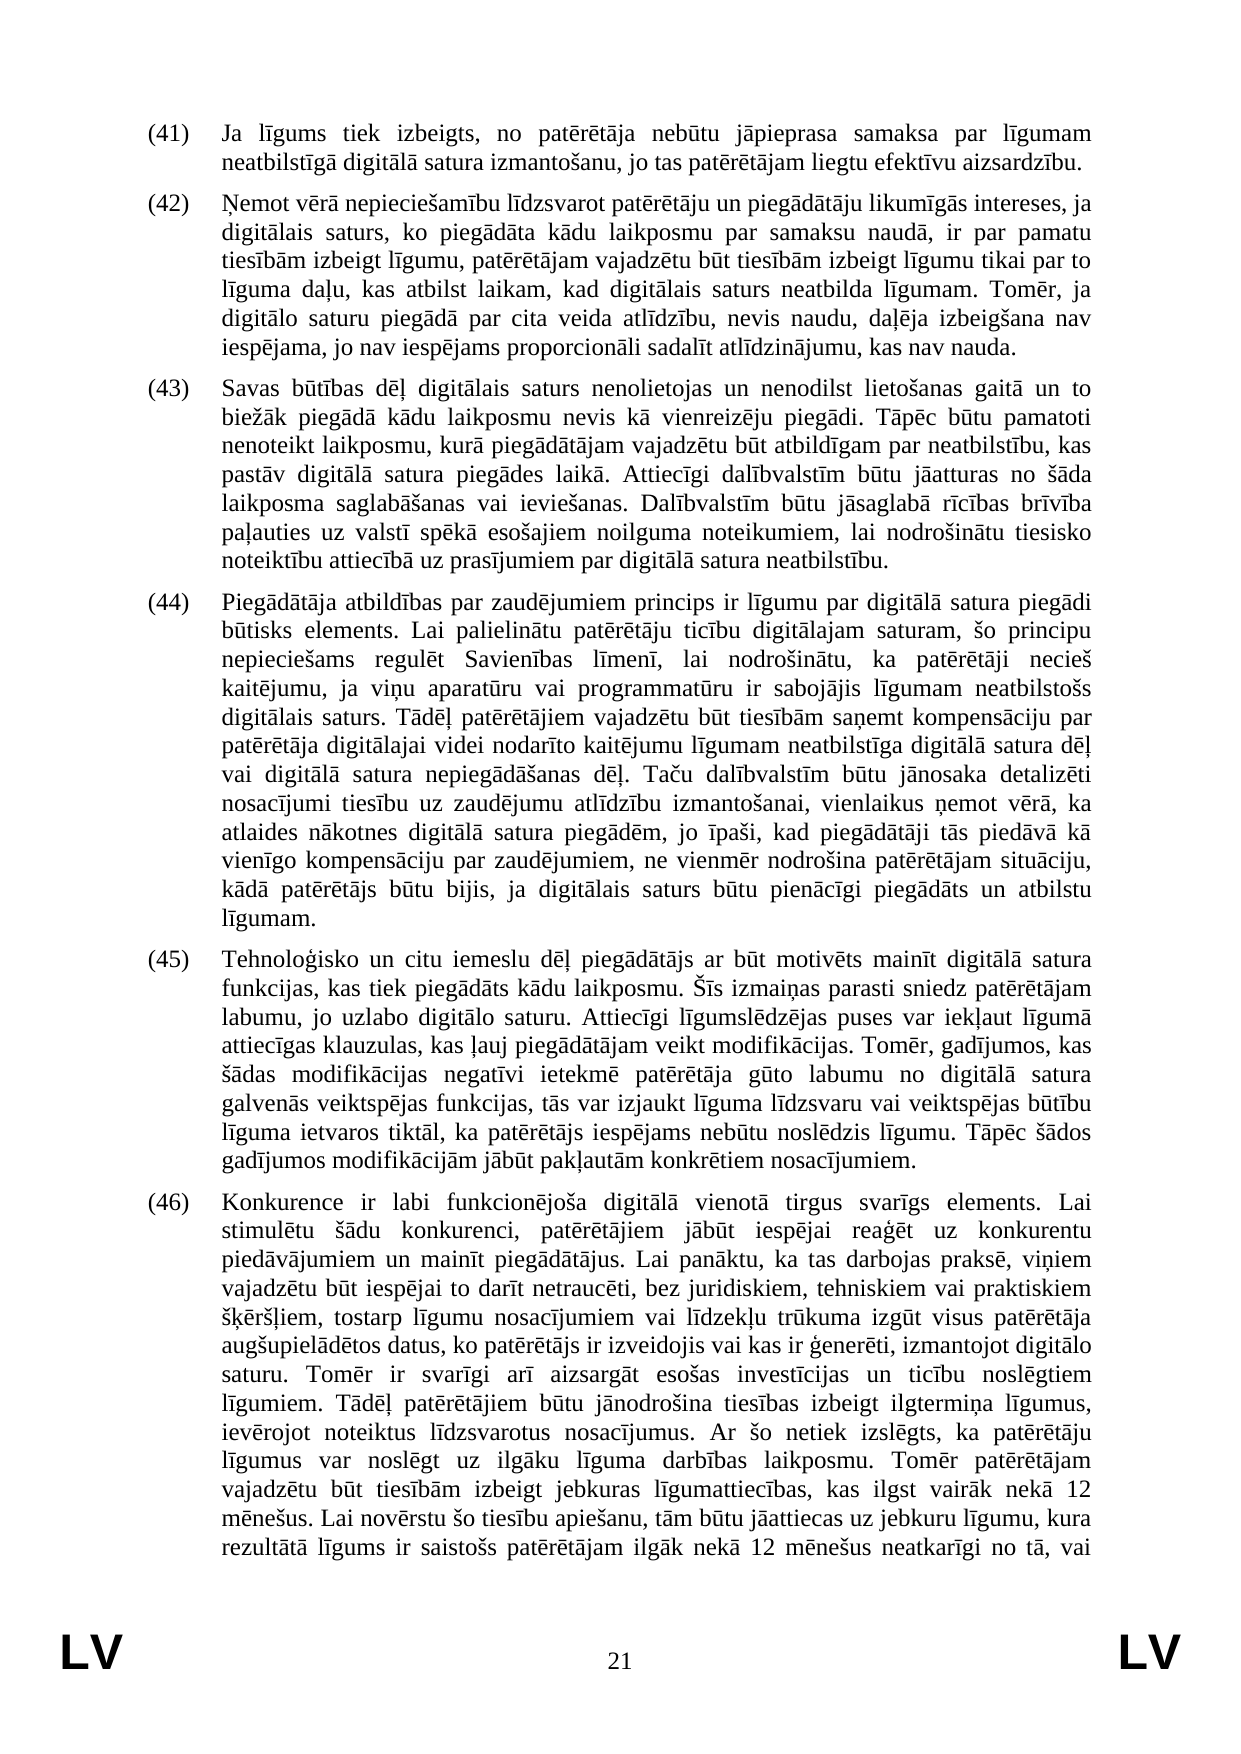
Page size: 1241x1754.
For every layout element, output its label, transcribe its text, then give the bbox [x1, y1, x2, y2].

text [148, 1187, 1093, 1561]
text (45) Tehnoloģisko un citu iemeslu dēļ piegādātājs ar būt motivēts mainīt digitālā satura funkcijas, kas tiek piegādāts kādu laikposmu. Šīs izmaiņas parasti sniedz patērētājam labumu, jo uzlabo digitālo saturu. Attiecīgi līgumslēdzējas puses var iekļaut līgumā attiecīgas klauzulas, kas ļauj piegādātājam veikt modifikācijas. Tomēr, gadījumos, kas šādas modifikācijas negatīvi ietekmē patērētāja gūto labumu no digitālā satura galvenās veiktspējas funkcijas, tās var izjaukt līguma līdzsvaru vai veiktspējas būtību līguma ietvaros tiktāl, ka patērētājs iespējams nebūtu noslēdzis līgumu. Tāpēc šādos gadījumos modifikācijām jābūt pakļautām konkrētiem nosacījumiem. [148, 944, 1093, 1174]
text (42) Ņemot vērā nepieciešamību līdzsvarot patērētāju un piegādātāju likumīgās intereses, ja digitālais saturs, ko piegādāta kādu laikposmu par samaksu naudā, ir par pamatu tiesībām izbeigt līgumu, patērētājam vajadzētu būt tiesībām izbeigt līgumu tikai par to līguma daļu, kas atbilst laikam, kad digitālais saturs neatbilda līgumam. Tomēr, ja digitālo saturu piegādā par cita veida atlīdzību, nevis naudu, daļēja izbeigšana nav iespējama, jo nav iespējams proporcionāli sadalīt atlīdzinājumu, kas nav nauda. [148, 188, 1093, 361]
text (41) Ja līgums tiek izbeigts, no patērētāja nebūtu jāpieprasa samaksa par līgumam neatbilstīgā digitālā satura izmantošanu, jo tas patērētājam liegtu efektīvu aizsardzību. [148, 118, 1093, 176]
text (43) Savas būtības dēļ digitālais saturs nenolietojas un nenodilst lietošanas gaitā un to biežāk piegādā kādu laikposmu nevis kā vienreizēju piegādi. Tāpēc būtu pamatoti nenoteikt laikposmu, kurā piegādātājam vajadzētu būt atbildīgam par neatbilstību, kas pastāv digitālā satura piegādes laikā. Attiecīgi dalībvalstīm būtu jāatturas no šāda laikposma saglabāšanas vai ieviešanas. Dalībvalstīm būtu jāsaglabā rīcības brīvība paļauties uz valstī spēkā esošajiem noilguma noteikumiem, lai nodrošinātu tiesisko noteiktību attiecībā uz prasījumiem par digitālā satura neatbilstību. [148, 373, 1093, 574]
text (44) Piegādātāja atbildības par zaudējumiem princips ir līgumu par digitālā satura piegādi būtisks elements. Lai palielinātu patērētāju ticību digitālajam saturam, šo principu nepieciešams regulēt Savienības līmenī, lai nodrošinātu, ka patērētāji necieš kaitējumu, ja viņu aparatūru vai programmatūru ir sabojājis līgumam neatbilstošs digitālais saturs. Tādēļ patērētājiem vajadzētu būt tiesībām saņemt kompensāciju par patērētāja digitālajai videi nodarīto kaitējumu līgumam neatbilstīga digitālā satura dēļ vai digitālā satura nepiegādāšanas dēļ. Taču dalībvalstīm būtu jānosaka detalizēti nosacījumi tiesību uz zaudējumu atlīdzību izmantošanai, vienlaikus ņemot vērā, ka atlaides nākotnes digitālā satura piegādēm, jo īpaši, kad piegādātāji tās piedāvā kā vienīgo kompensāciju par zaudējumiem, ne vienmēr nodrošina patērētājam situāciju, kādā patērētājs būtu bijis, ja digitālais saturs būtu pienācīgi piegādāts un atbilstu līgumam. [148, 587, 1093, 932]
